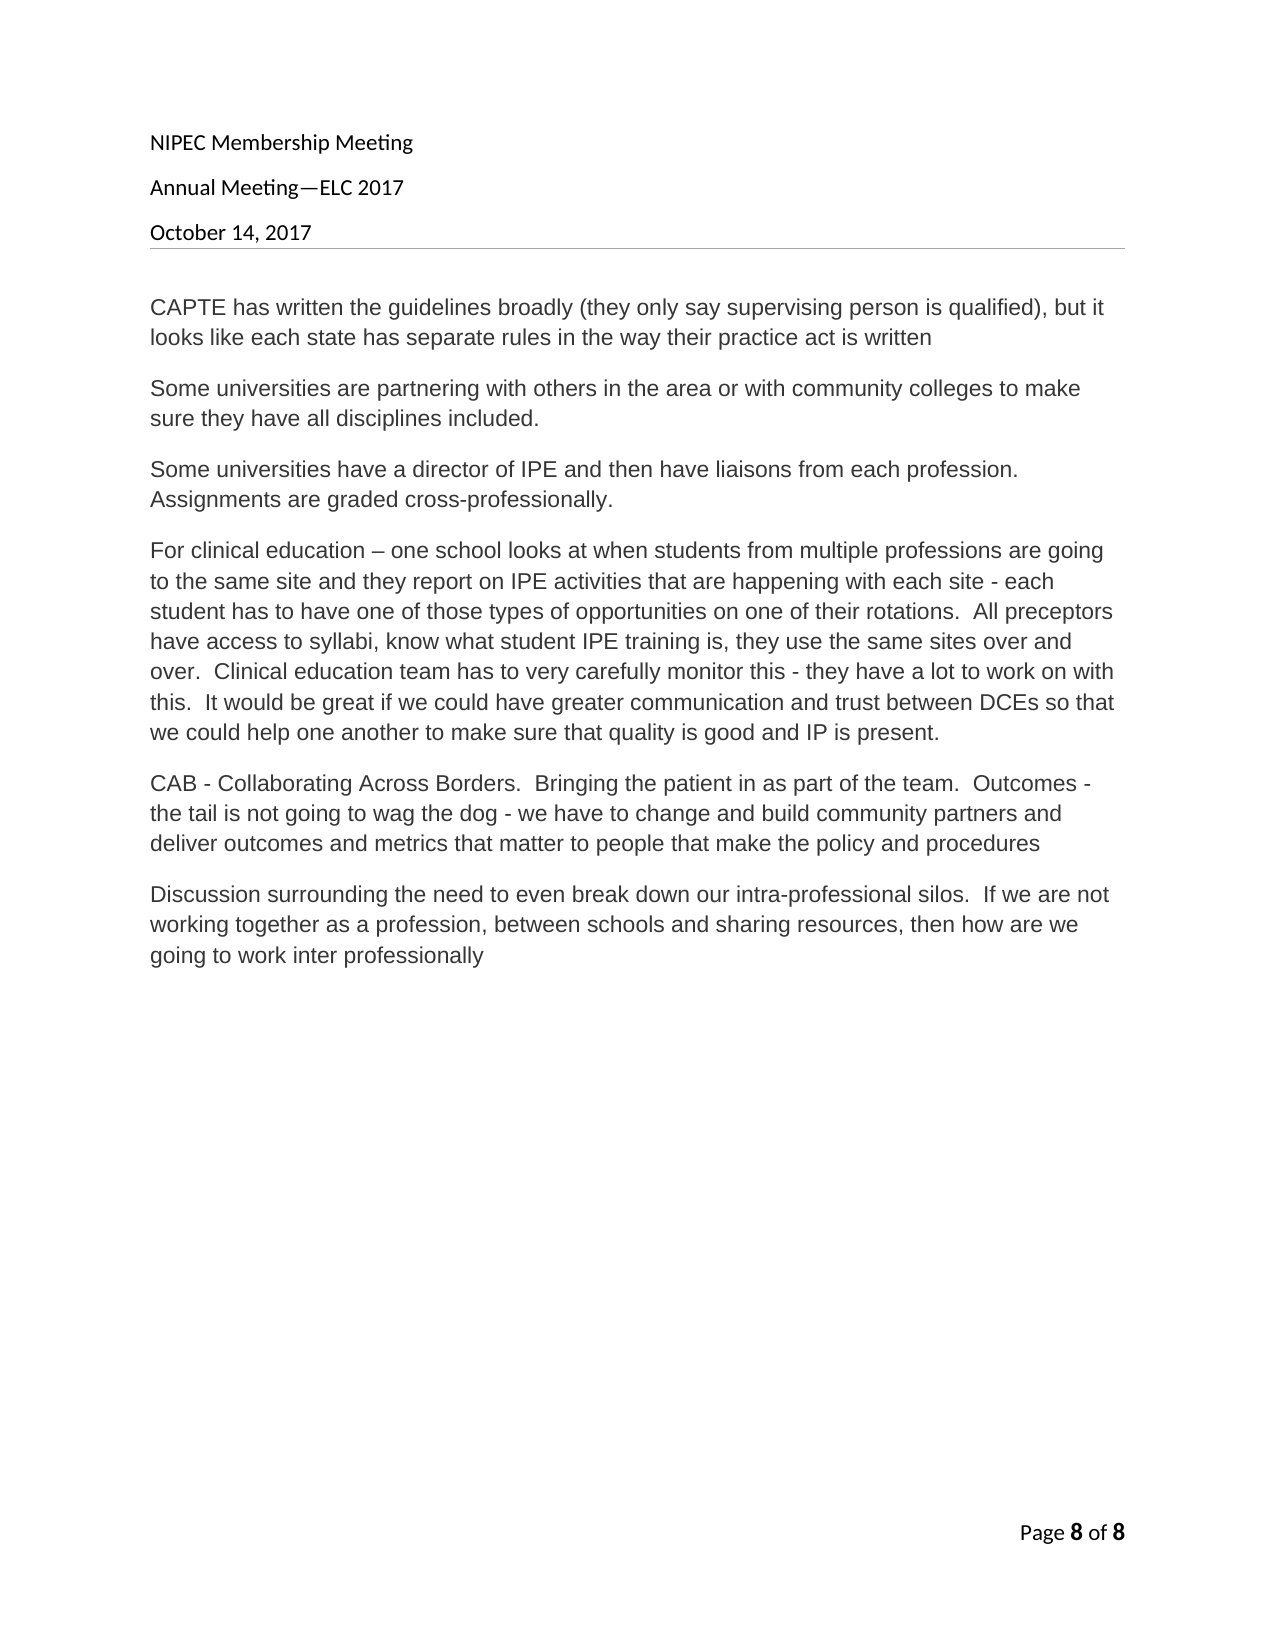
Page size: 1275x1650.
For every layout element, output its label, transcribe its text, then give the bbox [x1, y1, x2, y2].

text Some universities have a director of IPE and then have liaisons from each profession. Assignments are graded cross-professionally. [150, 456, 1125, 513]
text CAB - Collaborating Across Borders. Bringing the patient in as part of the team. Outcomes - the tail is not going to wag the dog - we have to change and build community partners and deliver outcomes and metrics that matter to people that make the policy and procedures [150, 770, 1125, 856]
text For clinical education – one school looks at when students from multiple professions are going to the same site and they report on IPE activities that are happening with each site - each student has to have one of those types of opportunities on one of their rotations. All preceptors have access to syllabi, know what student IPE training is, they use the same sites over and over. Clinical education team has to very carefully monitor this - they have a lot to work on with this. It would be great if we could have greater communication and trust between DCEs so that we could help one another to make sure that quality is good and IP is present. [150, 537, 1125, 745]
text CAPTE has written the guidelines broadly (they only say supervising person is qualified), but it looks like each state has separate rules in the way their practice act is written [150, 294, 1125, 350]
text Discussion surrounding the need to even break down our intra-professional silos. If we are not working together as a profession, between schools and sharing resources, then how are we going to work inter professionally [150, 881, 1125, 968]
text Some universities are partnering with others in the area or with community colleges to make sure they have all disciplines included. [150, 375, 1125, 431]
